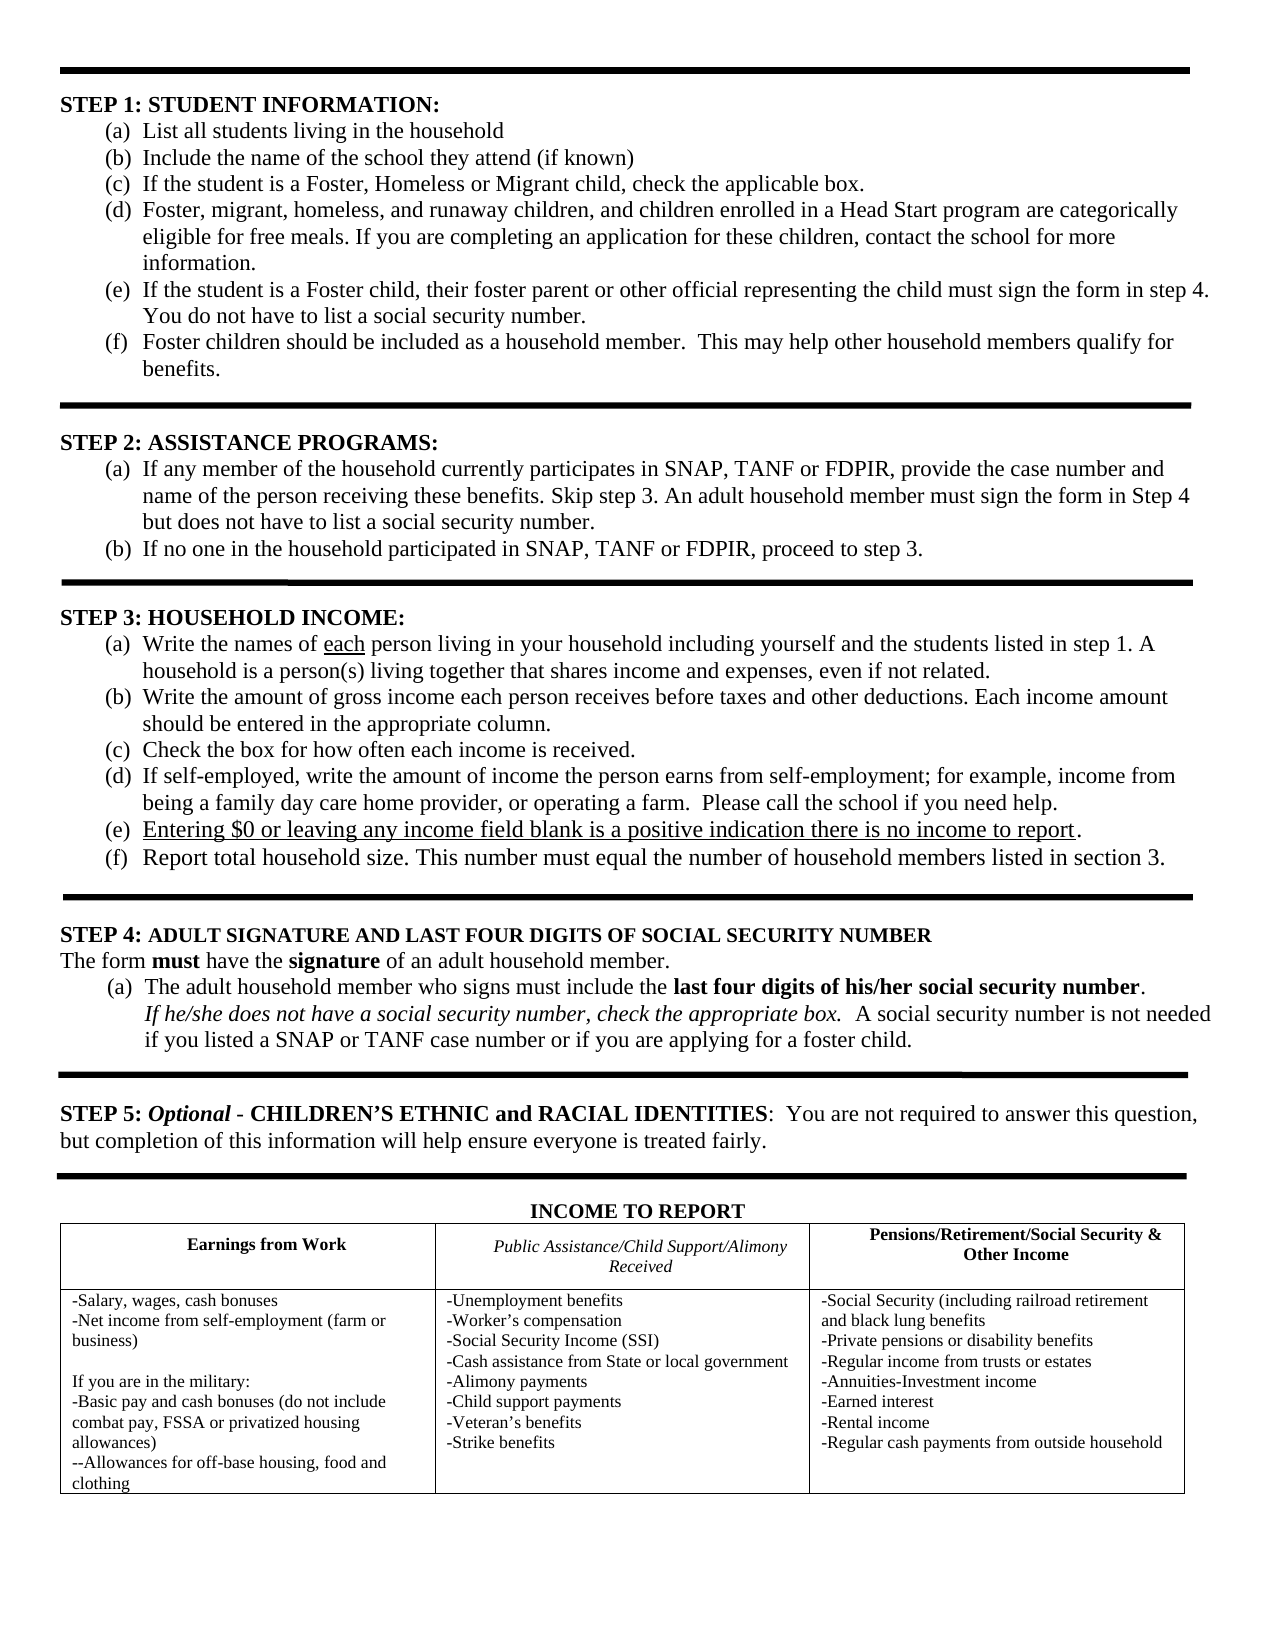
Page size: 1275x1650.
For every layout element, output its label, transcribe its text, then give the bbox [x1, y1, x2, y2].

text STEP 4: ADULT SIGNATURE AND LAST FOUR DIGITS OF SOCIAL SECURITY NUMBER [60, 921, 1215, 947]
table_cell -Salary, wages, cash bonuses -Net income from self-employment (farm or business) If you are in the military: -Basic pay and cash bonuses (do not include combat pay, FSSA or privatized housing allowances) --Allowances for off-base housing, food and clothing [61, 1290, 435, 1493]
text STEP 2: ASSISTANCE PROGRAMS: [60, 429, 1215, 456]
text The form must have the signature of an adult household member. [60, 947, 1215, 973]
subtitle INCOME TO REPORT [60, 1199, 1215, 1223]
list If the student is a Foster, Homeless or Migrant child, check the applicable box. [105, 170, 1215, 197]
list Report total household size. This number must equal the number of household members listed in section 3. [105, 843, 1215, 870]
list List all students living in the household [105, 117, 1215, 144]
list If the student is a Foster child, their foster parent or other official representing the child must sign the form in step 4. You do not have to list a social security number. [105, 276, 1215, 328]
list If any member of the household currently participates in SNAP, TANF or FDPIR, provide the case number and name of the person receiving these benefits. Skip step 3. An adult household member must sign the form in Step 4 but does not have to list a social security number. [105, 456, 1215, 534]
list If self-employed, write the amount of income the person earns from self-employment; for example, income from being a family day care home provider, or operating a farm. Please call the school if you need help. [105, 762, 1215, 815]
table_header Earnings from Work [61, 1224, 435, 1289]
list Foster children should be included as a household member. This may help other household members qualify for benefits. [105, 328, 1215, 381]
list Check the box for how often each income is received. [105, 736, 1215, 762]
table_cell -Unemployment benefits -Worker’s compensation -Social Security Income (SSI) -Cash assistance from State or local government -Alimony payments -Child support payments -Veteran’s benefits -Strike benefits [436, 1290, 809, 1493]
list Entering $0 or leaving any income field blank is a positive indication there is no income to report. [105, 815, 1215, 843]
list Write the names of each person living in your household including yourself and the students listed in step 1. A household is a person(s) living together that shares income and expenses, even if not related. [105, 631, 1215, 683]
list If no one in the household participated in SNAP, TANF or FDPIR, proceed to step 3. [105, 534, 1215, 561]
table_header Public Assistance/Child Support/Alimony Received [436, 1224, 809, 1289]
list Include the name of the school they attend (if known) [105, 144, 1215, 170]
table_cell -Social Security (including railroad retirement and black lung benefits -Private pensions or disability benefits -Regular income from trusts or estates -Annuities-Investment income -Earned interest -Rental income -Regular cash payments from outside household [810, 1290, 1184, 1493]
list Foster, migrant, homeless, and runaway children, and children enrolled in a Head Start program are categorically eligible for free meals. If you are completing an application for these children, contact the school for more information. [105, 197, 1215, 276]
text STEP 1: STUDENT INFORMATION: [60, 91, 1215, 117]
list Write the amount of gross income each person receives before taxes and other deductions. Each income amount should be entered in the appropriate column. [105, 683, 1215, 736]
list The adult household member who signs must include the last four digits of his/her social security number. If he/she does not have a social security number, check the appropriate box. A social security number is not needed if you listed a SNAP or TANF case number or if you are applying for a foster child. [107, 973, 1215, 1052]
text STEP 3: HOUSEHOLD INCOME: [60, 604, 1215, 631]
table_header Pensions/Retirement/Social Security & Other Income [810, 1224, 1184, 1289]
text STEP 5: Optional - CHILDREN’S ETHNIC and RACIAL IDENTITIES: You are not required to answer this question, but completion of this information will help ensure everyone is treated fairly. [60, 1101, 1215, 1153]
